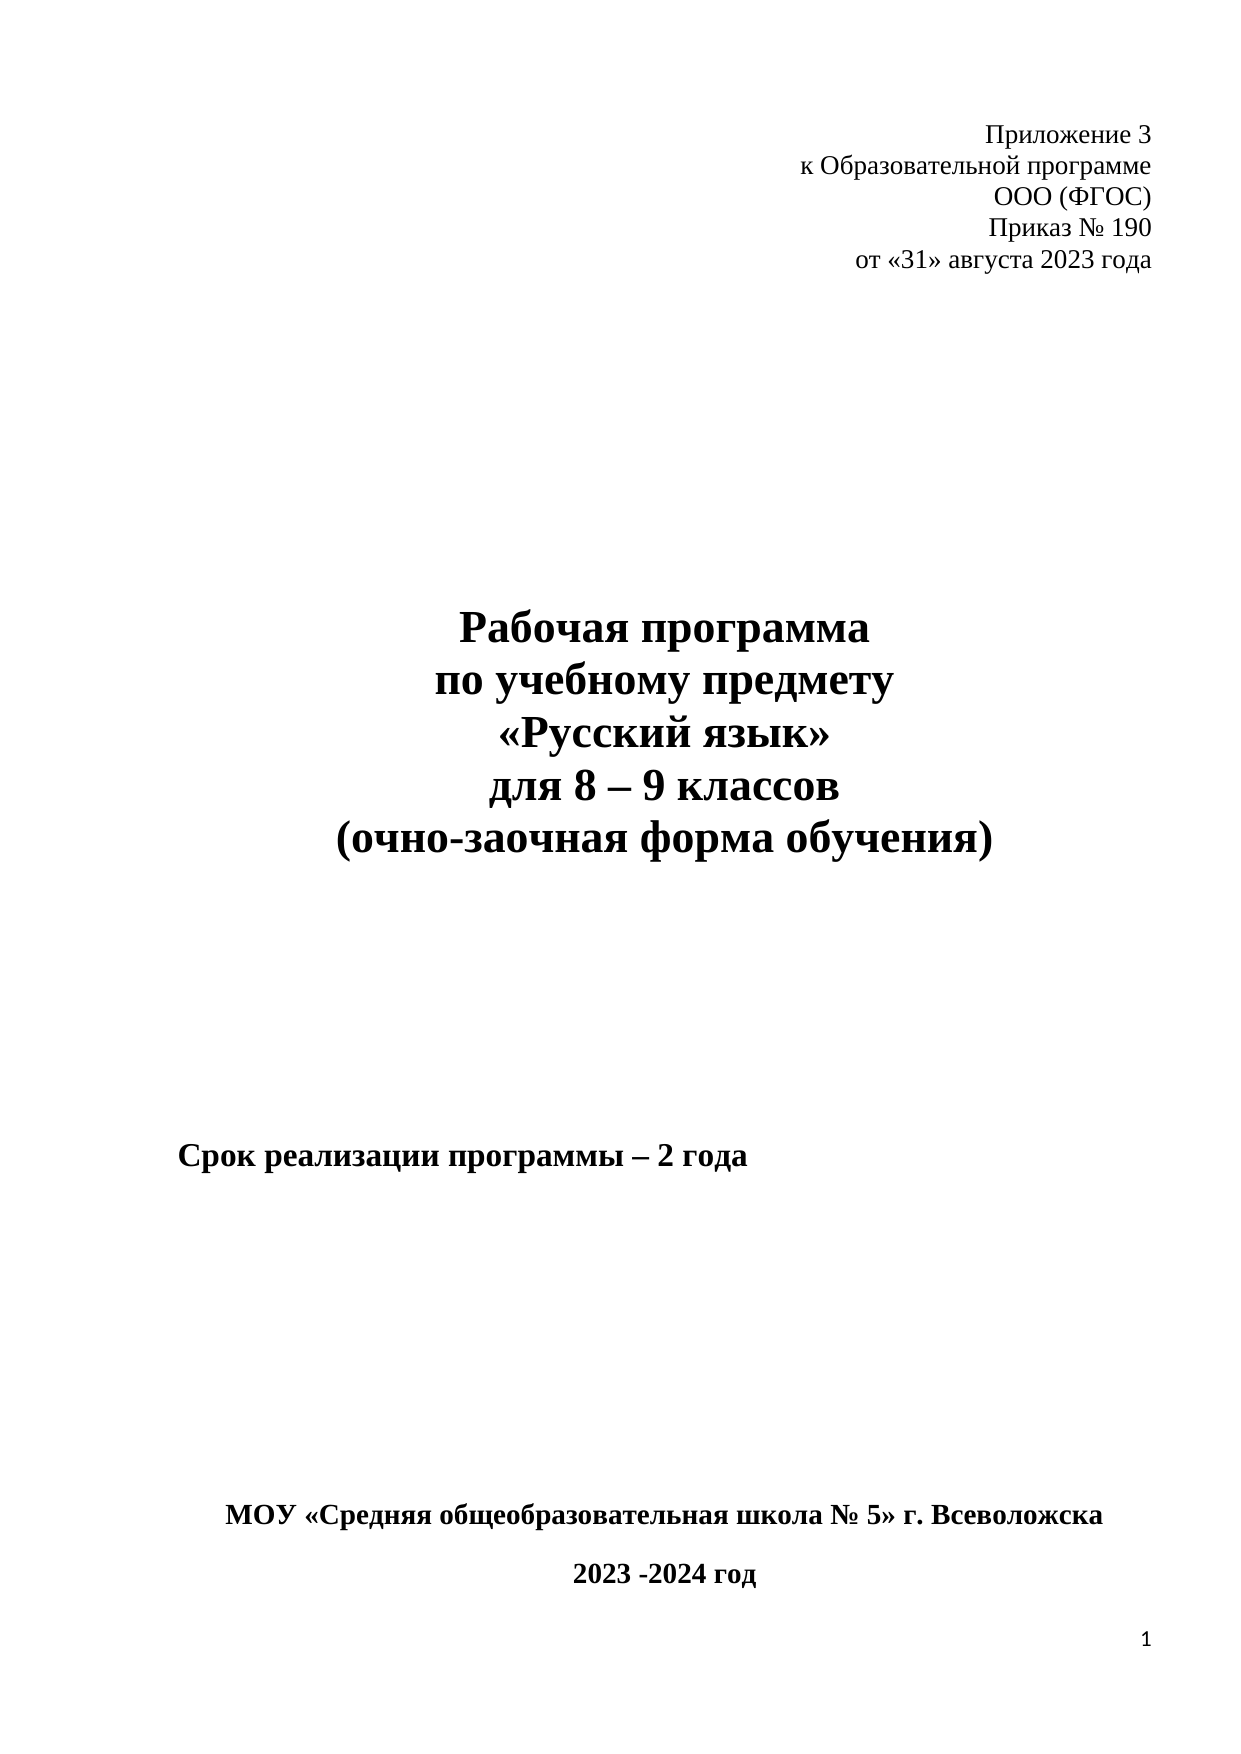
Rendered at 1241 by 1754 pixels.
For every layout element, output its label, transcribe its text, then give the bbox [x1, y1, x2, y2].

text «Русский язык» [177, 705, 1152, 757]
text для 8 – 9 классов [177, 757, 1152, 810]
text Срок реализации программы – 2 года [177, 1135, 1152, 1174]
text МОУ «Средняя общеобразовательная школа № 5» г. Всеволожска [177, 1497, 1152, 1531]
text Приложение 3 [177, 118, 1152, 149]
text по учебному предмету [177, 652, 1152, 705]
text 2023 -2024 год [177, 1557, 1152, 1590]
text Приказ № 190 [177, 212, 1152, 243]
text Рабочая программа [177, 599, 1152, 652]
text ООО (ФГОС) [177, 180, 1152, 212]
text (очно-заочная форма обучения) [177, 810, 1152, 863]
text от «31» августа 2023 года [177, 243, 1152, 274]
text к Образовательной программе [177, 149, 1152, 180]
